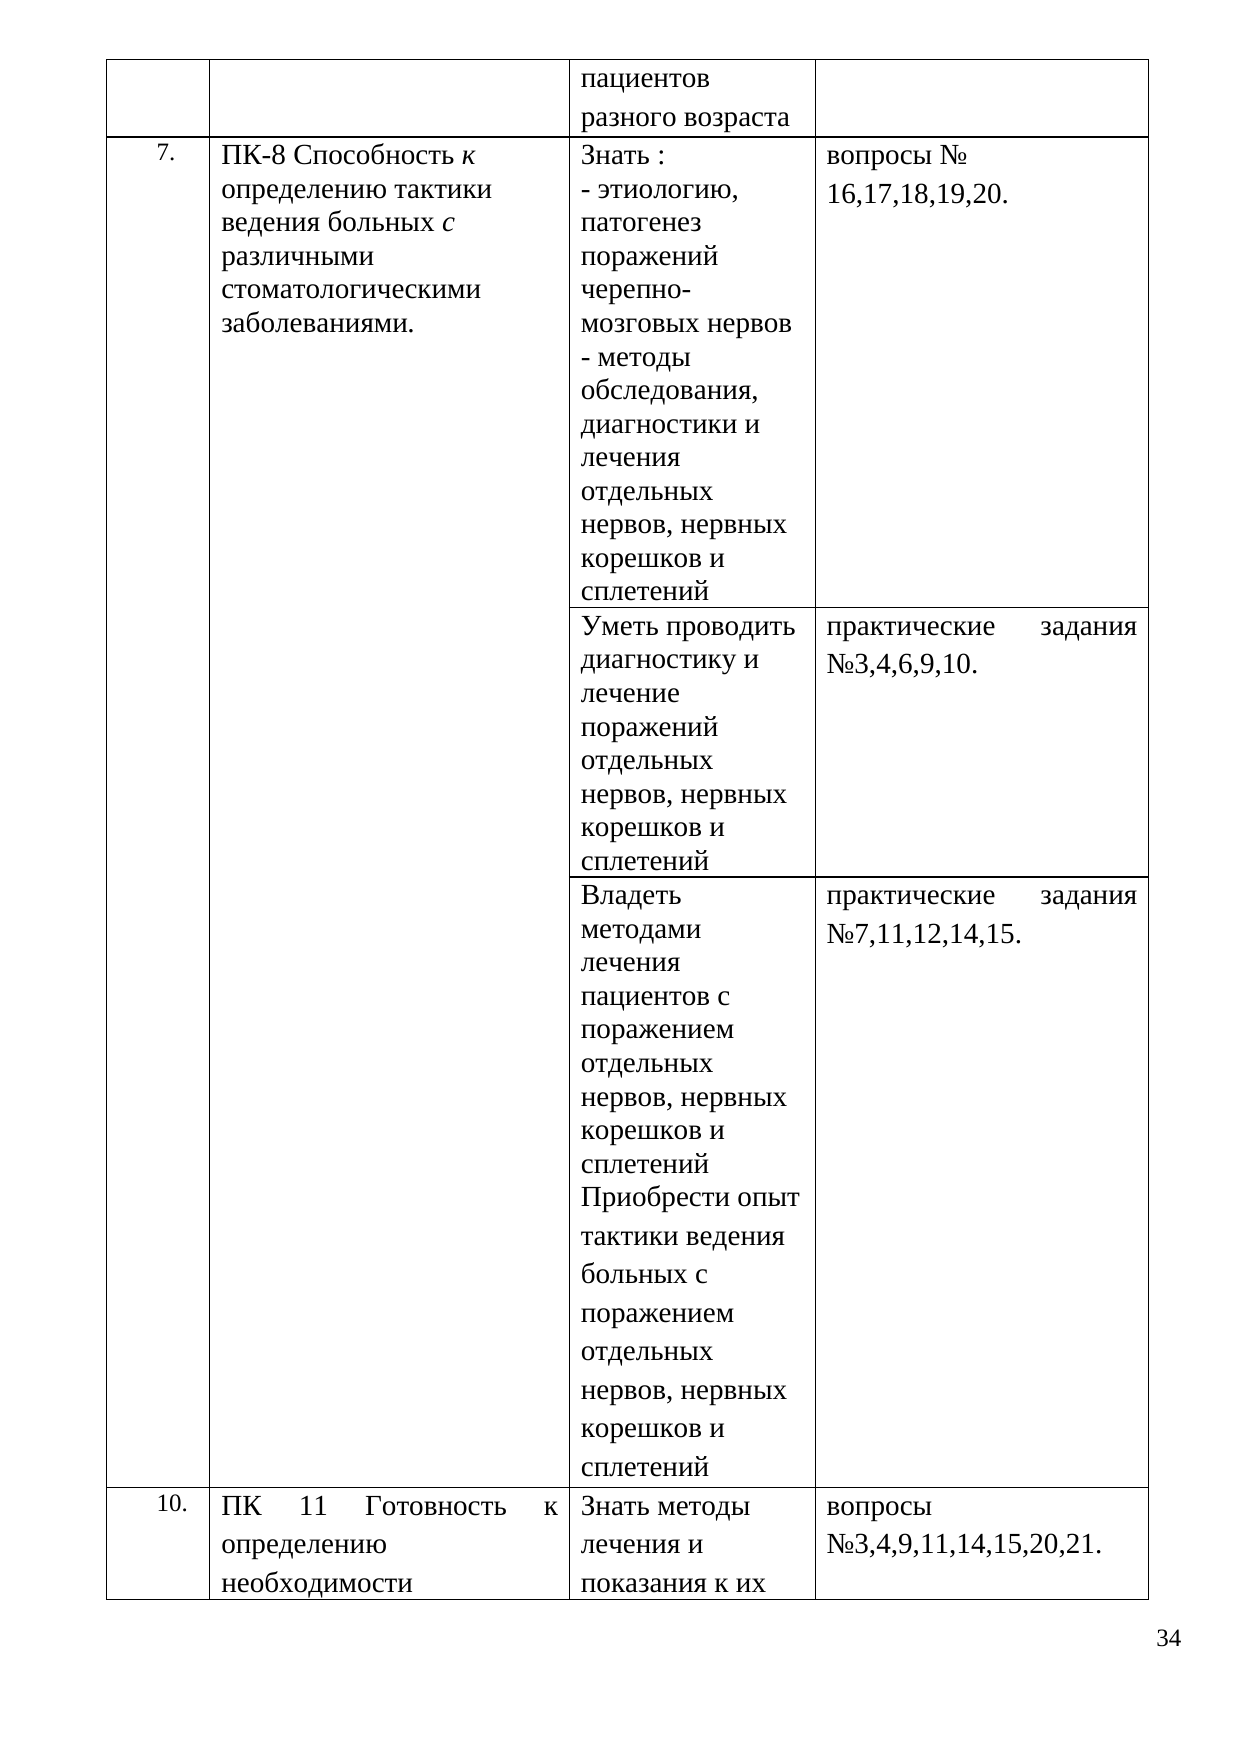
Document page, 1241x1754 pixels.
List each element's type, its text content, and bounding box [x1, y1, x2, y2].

table_cell практические задания №3,4,6,9,10. [816, 608, 1148, 876]
table_cell вопросы № 16,17,18,19,20. [816, 138, 1148, 607]
table_cell [107, 1488, 209, 1599]
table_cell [210, 1488, 569, 1599]
table_cell Уметь проводить диагностику и лечение поражений отдельных нервов, нервных корешков и сплетений [570, 608, 815, 876]
table_cell [107, 138, 209, 1487]
table_cell Знать : - этиологию, патогенез поражений черепно-мозговых нервов - методы обследования, диагностики и лечения отдельных нервов, нервных корешков и сплетений [570, 138, 815, 607]
table_cell ПК-8 Способность к определению тактики ведения больных с различными стоматологическими заболеваниями. [210, 138, 569, 1487]
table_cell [816, 1488, 1148, 1599]
table_cell практические задания №7,11,12,14,15. [816, 878, 1148, 1487]
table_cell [570, 60, 815, 136]
table_cell Владеть методами лечения пациентов с поражением отдельных нервов, нервных корешков и сплетений Приобрести опыт тактики ведения больных с поражением отдельных нервов, нервных корешков и сплетений [570, 878, 815, 1487]
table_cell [570, 1488, 815, 1599]
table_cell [816, 60, 1148, 136]
